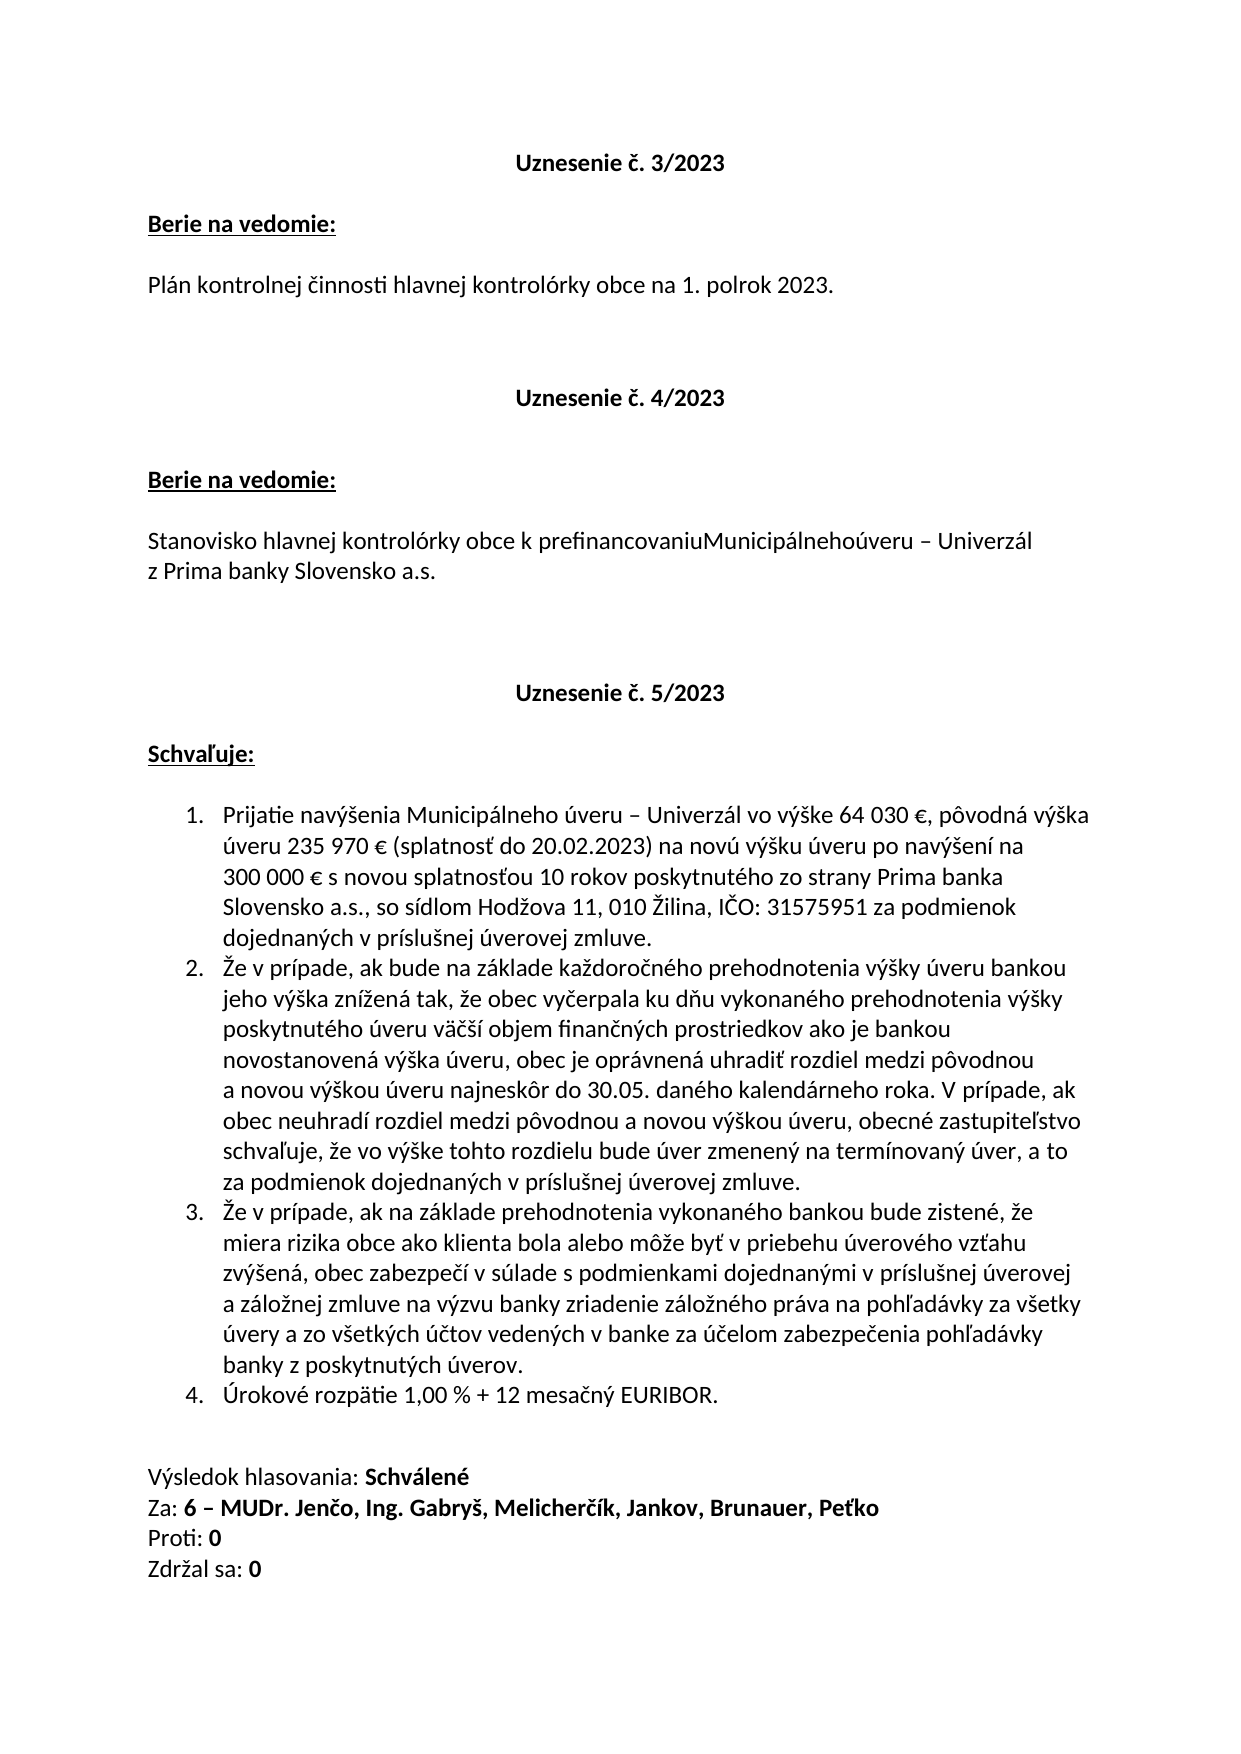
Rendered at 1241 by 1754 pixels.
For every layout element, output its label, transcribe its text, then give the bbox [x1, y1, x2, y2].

text Za: 6 – MUDr. Jenčo, Ing. Gabryš, Melicherčík, Jankov, Brunauer, Peťko [148, 1492, 1093, 1522]
text Zdržal sa: 0 [148, 1553, 1093, 1583]
text Schvaľuje: [148, 739, 1093, 769]
text Uznesenie č. 3/2023 [148, 148, 1093, 178]
text Plán kontrolnej činnosti hlavnej kontrolórky obce na 1. polrok 2023. [148, 270, 1093, 300]
text Uznesenie č. 4/2023 [148, 382, 1093, 413]
list Prijatie navýšenia Municipálneho úveru – Univerzál vo výške 64 030 €, pôvodná výška úveru 235 970 € (splatnosť do 20.02.2023) na novú výšku úveru po navýšení na 300 000 € s novou splatnosťou 10 rokov poskytnutého zo strany Prima banka Slovensko a.s., so sídlom Hodžova 11, 010 Žilina, IČO: 31575951 za podmienok dojednaných v príslušnej úverovej zmluve. [185, 800, 1093, 952]
list Úrokové rozpätie 1,00 % + 12 mesačný EURIBOR. [185, 1379, 1093, 1410]
text Uznesenie č. 5/2023 [148, 678, 1093, 708]
text Proti: 0 [148, 1522, 1093, 1553]
text Výsledok hlasovania: Schválené [148, 1461, 1093, 1492]
text Berie na vedomie: [148, 464, 1093, 494]
text Stanovisko hlavnej kontrolórky obce k prefinancovaniuMunicipálnehoúveru – Univerzál z Prima banky Slovensko a.s. [148, 525, 1093, 586]
list Že v prípade, ak na základe prehodnotenia vykonaného bankou bude zistené, že miera rizika obce ako klienta bola alebo môže byť v priebehu úverového vzťahu zvýšená, obec zabezpečí v súlade s podmienkami dojednanými v príslušnej úverovej a záložnej zmluve na výzvu banky zriadenie záložného práva na pohľadávky za všetky úvery a zo všetkých účtov vedených v banke za účelom zabezpečenia pohľadávky banky z poskytnutých úverov. [185, 1196, 1093, 1379]
list Že v prípade, ak bude na základe každoročného prehodnotenia výšky úveru bankou jeho výška znížená tak, že obec vyčerpala ku dňu vykonaného prehodnotenia výšky poskytnutého úveru väčší objem finančných prostriedkov ako je bankou novostanovená výška úveru, obec je oprávnená uhradiť rozdiel medzi pôvodnou a novou výškou úveru najneskôr do 30.05. daného kalendárneho roka. V prípade, ak obec neuhradí rozdiel medzi pôvodnou a novou výškou úveru, obecné zastupiteľstvo schvaľuje, že vo výške tohto rozdielu bude úver zmenený na termínovaný úver, a to za podmienok dojednaných v príslušnej úverovej zmluve. [185, 952, 1093, 1196]
text Berie na vedomie: [148, 209, 1093, 239]
